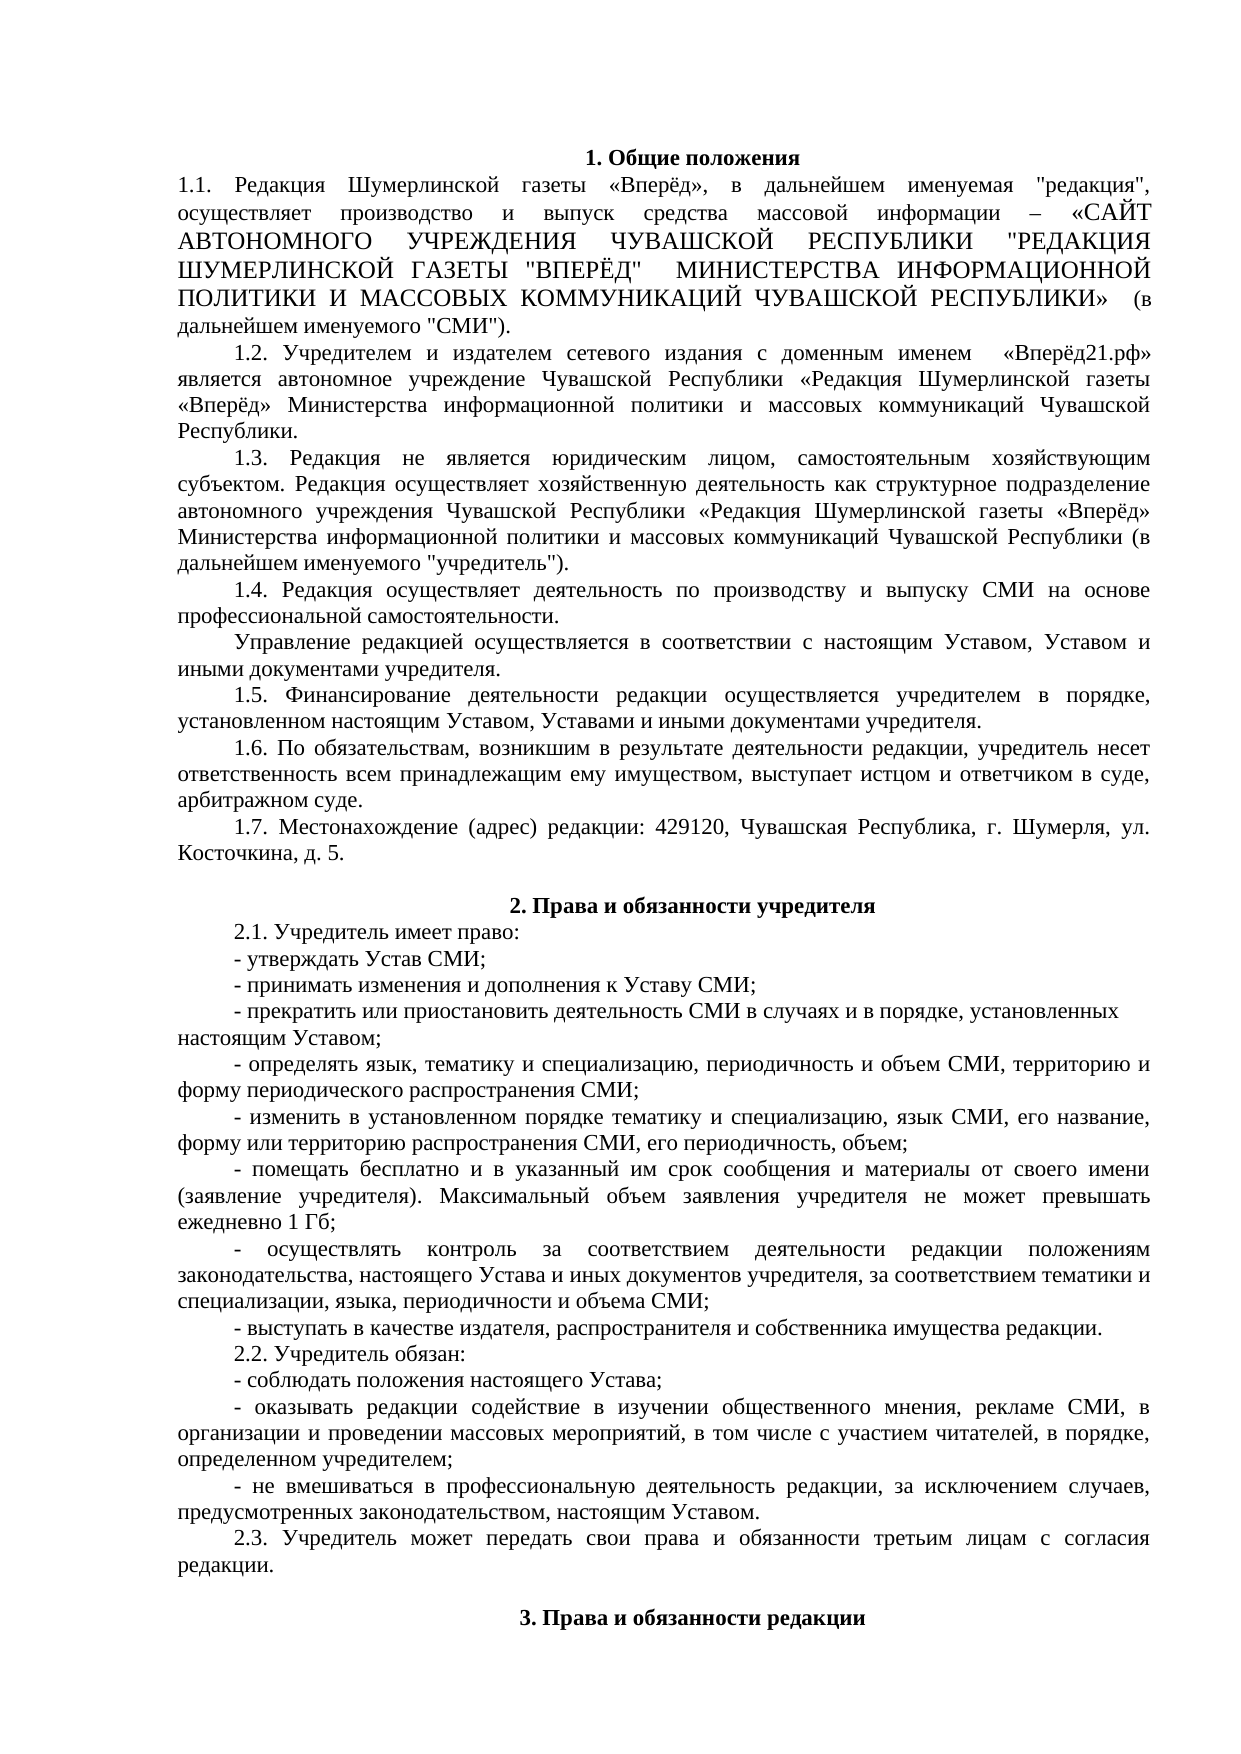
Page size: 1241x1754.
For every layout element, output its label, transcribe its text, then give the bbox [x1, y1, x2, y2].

text Управление редакцией осуществляется в соответствии с настоящим Уставом, Уставом и иными документами учредителя. [177, 628, 1152, 681]
text 2.1. Учредитель имеет право: [177, 918, 1152, 945]
text 2.2. Учредитель обязан: [177, 1340, 1152, 1366]
text - оказывать редакции содействие в изучении общественного мнения, рекламе СМИ, в организации и проведении массовых мероприятий, в том числе с участием читателей, в порядке, определенном учредителем; [177, 1393, 1152, 1472]
text 1.6. По обязательствам, возникшим в результате деятельности редакции, учредитель несет ответственность всем принадлежащим ему имуществом, выступает истцом и ответчиком в суде, арбитражном суде. [177, 734, 1152, 813]
text 1.7. Местонахождение (адрес) редакции: 429120, Чувашская Республика, г. Шумерля, ул. Косточкина, д. 5. [177, 813, 1152, 866]
text - прекратить или приостановить деятельность СМИ в случаях и в порядке, установленных настоящим Уставом; [177, 997, 1152, 1050]
text 1.5. Финансирование деятельности редакции осуществляется учредителем в порядке, установленном настоящим Уставом, Уставами и иными документами учредителя. [177, 681, 1152, 734]
text - помещать бесплатно и в указанный им срок сообщения и материалы от своего имени (заявление учредителя). Максимальный объем заявления учредителя не может превышать ежедневно 1 Гб; [177, 1156, 1152, 1234]
text 1.3. Редакция не является юридическим лицом, самостоятельным хозяйствующим субъектом. Редакция осуществляет хозяйственную деятельность как структурное подразделение автономного учреждения Чувашской Республики «Редакция Шумерлинской газеты «Вперёд» Министерства информационной политики и массовых коммуникаций Чувашской Республики (в дальнейшем именуемого "учредитель"). [177, 444, 1152, 576]
text - соблюдать положения настоящего Устава; [177, 1366, 1152, 1393]
text - определять язык, тематику и специализацию, периодичность и объем СМИ, территорию и форму периодического распространения СМИ; [177, 1050, 1152, 1103]
text 2. Права и обязанности учредителя [177, 892, 1152, 918]
text - осуществлять контроль за соответствием деятельности редакции положениям законодательства, настоящего Устава и иных документов учредителя, за соответствием тематики и специализации, языка, периодичности и объема СМИ; [177, 1234, 1152, 1314]
text - изменить в установленном порядке тематику и специализацию, язык СМИ, его название, форму или территорию распространения СМИ, его периодичность, объем; [177, 1103, 1152, 1156]
text - принимать изменения и дополнения к Уставу СМИ; [177, 971, 1152, 997]
text 2.3. Учредитель может передать свои права и обязанности третьим лицам с согласия редакции. [177, 1524, 1152, 1577]
text - утверждать Устав СМИ; [177, 945, 1152, 971]
text 1.2. Учредителем и издателем сетевого издания с доменным именем «Вперёд21.рф» является автономное учреждение Чувашской Республики «Редакция Шумерлинской газеты «Вперёд» Министерства информационной политики и массовых коммуникаций Чувашской Республики. [177, 338, 1152, 444]
text - выступать в качестве издателя, распространителя и собственника имущества редакции. [177, 1314, 1152, 1340]
text 1.4. Редакция осуществляет деятельность по производству и выпуску СМИ на основе профессиональной самостоятельности. [177, 576, 1152, 628]
text 1.1. Редакция Шумерлинской газеты «Вперёд», в дальнейшем именуемая "редакция", осуществляет производство и выпуск средства массовой информации – «САЙТ АВТОНОМНОГО УЧРЕЖДЕНИЯ ЧУВАШСКОЙ РЕСПУБЛИКИ "РЕДАКЦИЯ ШУМЕРЛИНСКОЙ ГАЗЕТЫ "ВПЕРЁД" МИНИСТЕРСТВА ИНФОРМАЦИОННОЙ ПОЛИТИКИ И МАССОВЫХ КОММУНИКАЦИЙ ЧУВАШСКОЙ РЕСПУБЛИКИ» (в дальнейшем именуемого "СМИ"). [177, 171, 1152, 338]
text 3. Права и обязанности редакции [177, 1603, 1152, 1630]
text - не вмешиваться в профессиональную деятельность редакции, за исключением случаев, предусмотренных законодательством, настоящим Уставом. [177, 1472, 1152, 1524]
text 1. Общие положения [177, 144, 1152, 171]
